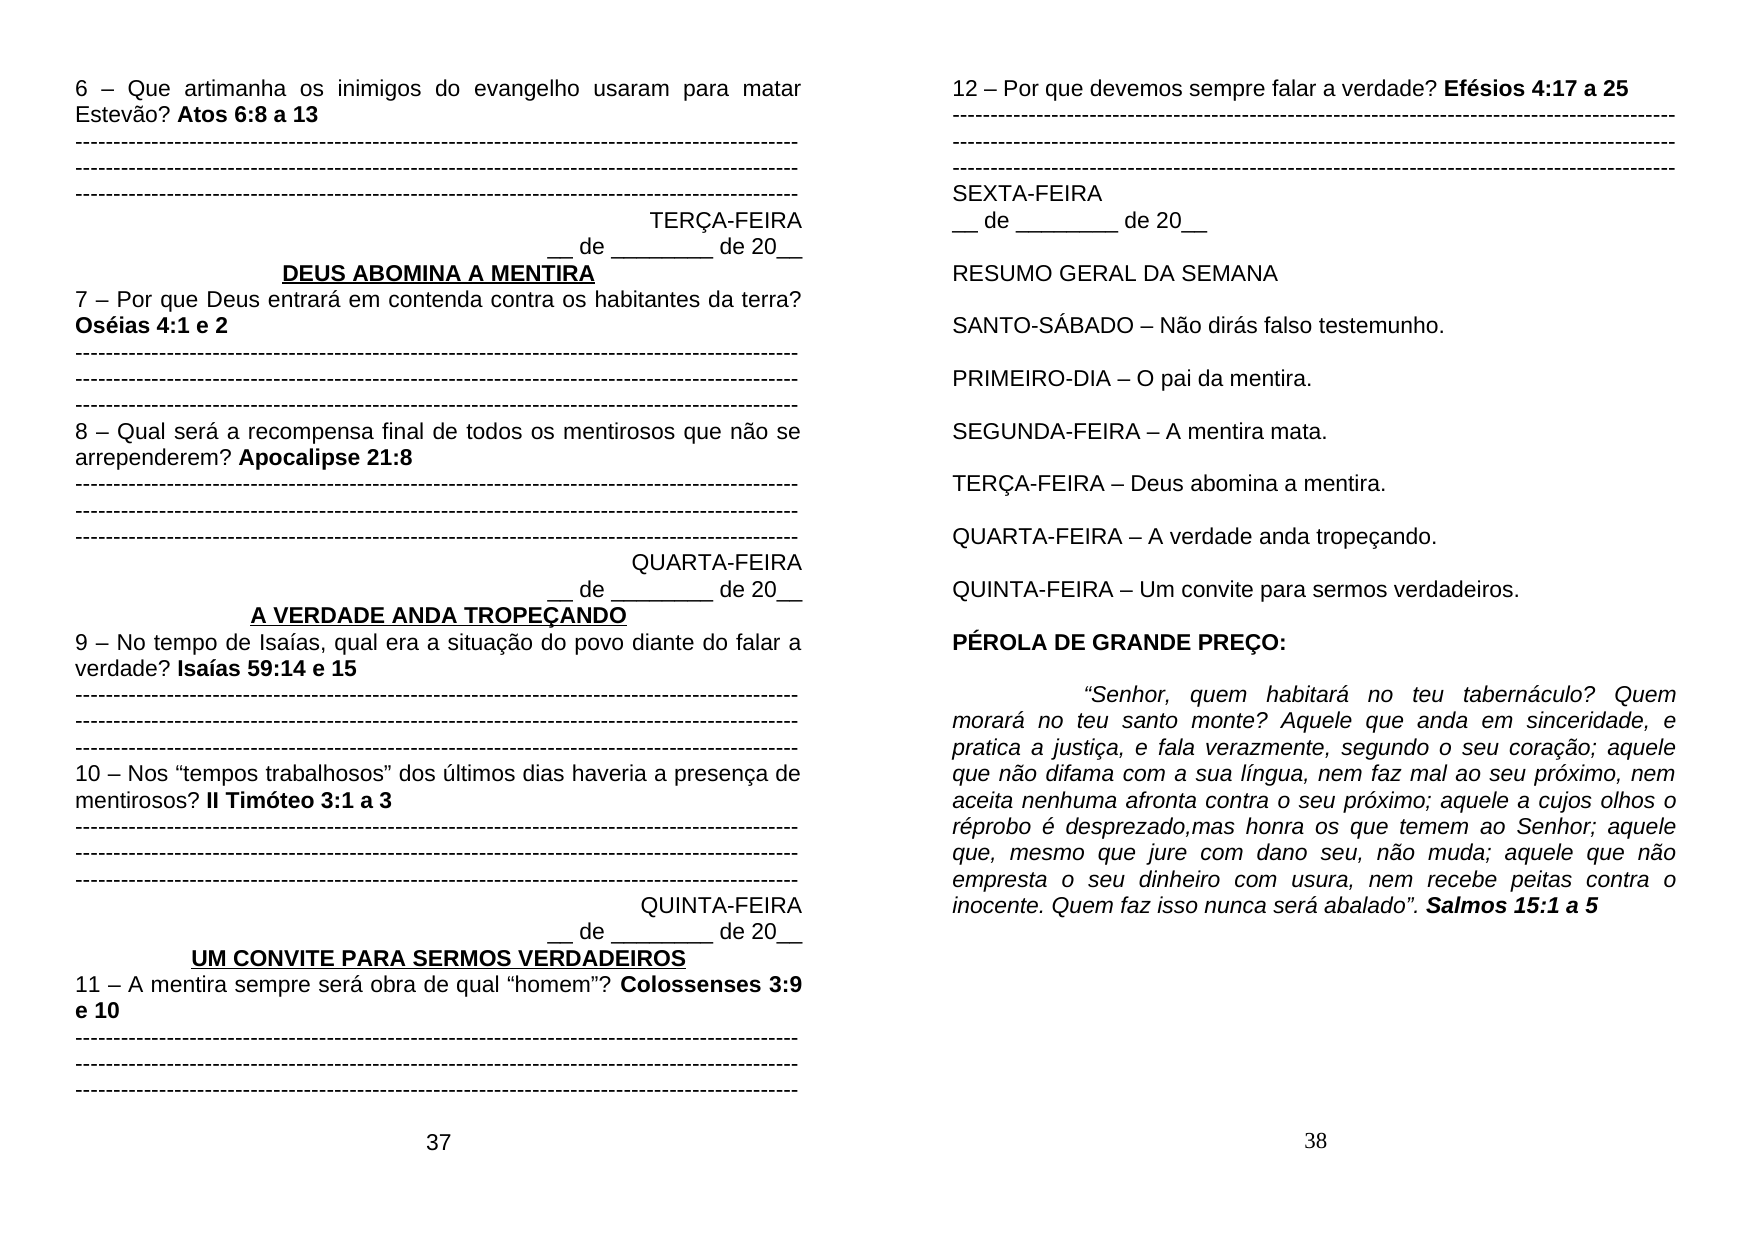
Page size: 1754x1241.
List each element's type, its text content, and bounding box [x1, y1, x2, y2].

text 9 – No tempo de Isaías, qual era a situação do povo diante do falar a verdade? Isaías 59:14 e 15 [75, 628, 802, 681]
text TERÇA-FEIRA – Deus abomina a mentira. [952, 470, 1679, 497]
text 11 – A mentira sempre será obra de qual “homem”? Colossenses 3:9 e 10 [75, 971, 802, 1024]
text PÉROLA DE GRANDE PREÇO: [952, 628, 1679, 655]
text TERÇA-FEIRA [75, 207, 802, 233]
text RESUMO GERAL DA SEMANA [952, 259, 1679, 286]
text SEGUNDA-FEIRA – A mentira mata. [952, 418, 1679, 444]
text 8 – Qual será a recompensa final de todos os mentirosos que não se arrependerem? Apocalipse 21:8 [75, 418, 802, 470]
text 38 [952, 1127, 1679, 1153]
text A VERDADE ANDA TROPEÇANDO [75, 602, 802, 628]
text __ de ________ de 20__ [952, 207, 1679, 233]
text 10 – Nos “tempos trabalhosos” dos últimos dias haveria a presença de mentirosos? II Timóteo 3:1 a 3 [75, 760, 802, 813]
text QUARTA-FEIRA [75, 549, 802, 576]
text SEXTA-FEIRA [952, 180, 1679, 207]
text 7 – Por que Deus entrará em contenda contra os habitantes da terra? Oséias 4:1 e 2 [75, 286, 802, 338]
text __ de ________ de 20__ [75, 576, 802, 602]
text 12 – Por que devemos sempre falar a verdade? Efésios 4:17 a 25 [952, 75, 1679, 101]
text PRIMEIRO-DIA – O pai da mentira. [952, 365, 1679, 391]
text __ de ________ de 20__ [75, 233, 802, 259]
text 6 – Que artimanha os inimigos do evangelho usaram para matar Estevão? Atos 6:8 a 13 [75, 75, 802, 128]
text “Senhor, quem habitará no teu tabernáculo? Quem morará no teu santo monte? Aquele que anda em sinceridade, e pratica a justiça, e fala verazmente, segundo o seu coração; aquele que não difama com a sua língua, nem faz mal ao seu próximo, nem aceita nenhuma afronta contra o seu próximo; aquele a cujos olhos o réprobo é desprezado,mas honra os que temem ao Senhor; aquele que, mesmo que jure com dano seu, não muda; aquele que não empresta o seu dinheiro com usura, nem recebe peitas contra o inocente. Quem faz isso nunca será abalado”. Salmos 15:1 a 5 [952, 681, 1679, 918]
text QUARTA-FEIRA – A verdade anda tropeçando. [952, 523, 1679, 549]
text QUINTA-FEIRA [75, 892, 802, 918]
text QUINTA-FEIRA – Um convite para sermos verdadeiros. [952, 576, 1679, 602]
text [952, 101, 1679, 180]
text UM CONVITE PARA SERMOS VERDADEIROS [75, 945, 802, 971]
text SANTO-SÁBADO – Não dirás falso testemunho. [952, 312, 1679, 338]
text __ de ________ de 20__ [75, 918, 802, 945]
text 37 [75, 1129, 802, 1156]
text DEUS ABOMINA A MENTIRA [75, 259, 802, 286]
